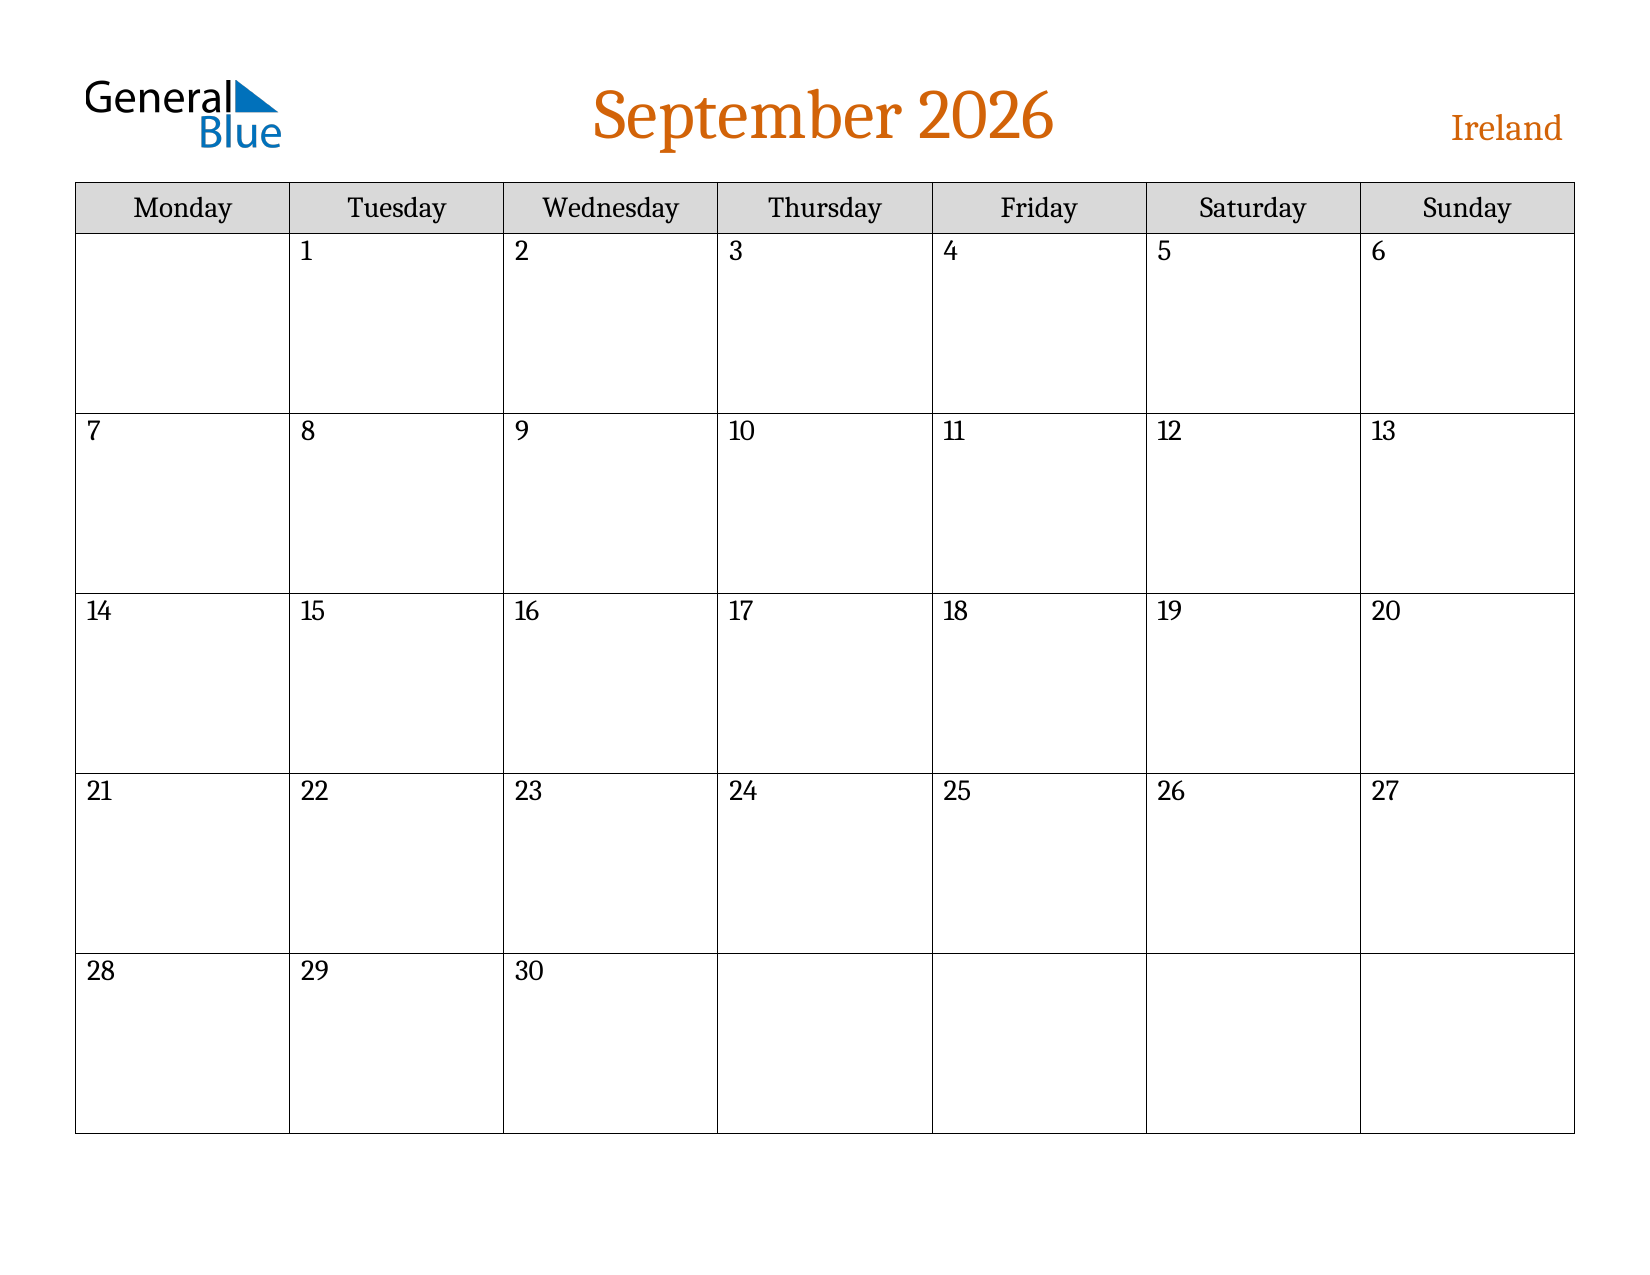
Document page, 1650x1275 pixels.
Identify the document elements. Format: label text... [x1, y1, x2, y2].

table_cell 5 [1147, 234, 1360, 270]
table_cell 2 [504, 234, 717, 270]
table_cell [76, 630, 289, 773]
table_cell Friday [933, 183, 1146, 233]
table_cell [504, 990, 717, 1133]
table_cell [933, 954, 1146, 990]
table_cell 11 [933, 414, 1146, 450]
table_cell [933, 270, 1146, 413]
table_cell [1361, 990, 1574, 1133]
table_cell 20 [1361, 594, 1574, 630]
table_cell 18 [933, 594, 1146, 630]
table_cell 25 [933, 774, 1146, 810]
table_cell [504, 810, 717, 953]
table_cell [1147, 990, 1360, 1133]
picture [86, 80, 281, 148]
table_cell 8 [290, 414, 503, 450]
table_cell 9 [504, 414, 717, 450]
table_cell [933, 990, 1146, 1133]
table_cell 1 [290, 234, 503, 270]
table_cell [1361, 270, 1574, 413]
table_cell 12 [1147, 414, 1360, 450]
table_cell [290, 630, 503, 773]
table_cell [290, 270, 503, 413]
table_cell [718, 630, 932, 773]
table_cell [76, 270, 289, 413]
table_cell [1147, 954, 1360, 990]
table_cell [1361, 954, 1574, 990]
table_cell [504, 630, 717, 773]
table_cell [290, 810, 503, 953]
table_cell [718, 990, 932, 1133]
table_cell [290, 990, 503, 1133]
table_cell 17 [718, 594, 932, 630]
table_header September 2026 [504, 75, 1146, 182]
table_cell 10 [718, 414, 932, 450]
table_header Ireland [1146, 75, 1574, 182]
table_cell 6 [1361, 234, 1574, 270]
table_cell [718, 810, 932, 953]
table_cell 4 [933, 234, 1146, 270]
table_cell [1147, 270, 1360, 413]
table_cell 14 [76, 594, 289, 630]
table_cell [933, 810, 1146, 953]
table_cell [1361, 450, 1574, 593]
table_cell 27 [1361, 774, 1574, 810]
table_cell 16 [504, 594, 717, 630]
table_cell 24 [718, 774, 932, 810]
table_cell 7 [76, 414, 289, 450]
table_cell 28 [76, 954, 289, 990]
table_cell [504, 450, 717, 593]
table_cell [290, 450, 503, 593]
table_cell [76, 234, 289, 270]
table_cell 22 [290, 774, 503, 810]
table_cell 23 [504, 774, 717, 810]
table_cell Sunday [1361, 183, 1574, 233]
table_cell 26 [1147, 774, 1360, 810]
table_cell Thursday [718, 183, 932, 233]
table_cell [1361, 810, 1574, 953]
table_cell 30 [504, 954, 717, 990]
table_cell Monday [76, 183, 289, 233]
table_cell [504, 270, 717, 413]
table_cell Tuesday [290, 183, 503, 233]
table_cell [1147, 810, 1360, 953]
table_cell 3 [718, 234, 932, 270]
table_cell 15 [290, 594, 503, 630]
table_cell 19 [1147, 594, 1360, 630]
table_cell Wednesday [504, 183, 717, 233]
table_cell 13 [1361, 414, 1574, 450]
table_cell [718, 954, 932, 990]
table_cell [933, 630, 1146, 773]
table_cell [1147, 450, 1360, 593]
table_cell [1147, 630, 1360, 773]
table_cell 21 [76, 774, 289, 810]
table_cell [76, 450, 289, 593]
table_header [76, 75, 503, 182]
table_cell [718, 450, 932, 593]
table_cell [718, 270, 932, 413]
table_cell Saturday [1147, 183, 1360, 233]
table_cell [76, 810, 289, 953]
table_cell [76, 990, 289, 1133]
table_cell [933, 450, 1146, 593]
table_cell [1361, 630, 1574, 773]
table_cell 29 [290, 954, 503, 990]
